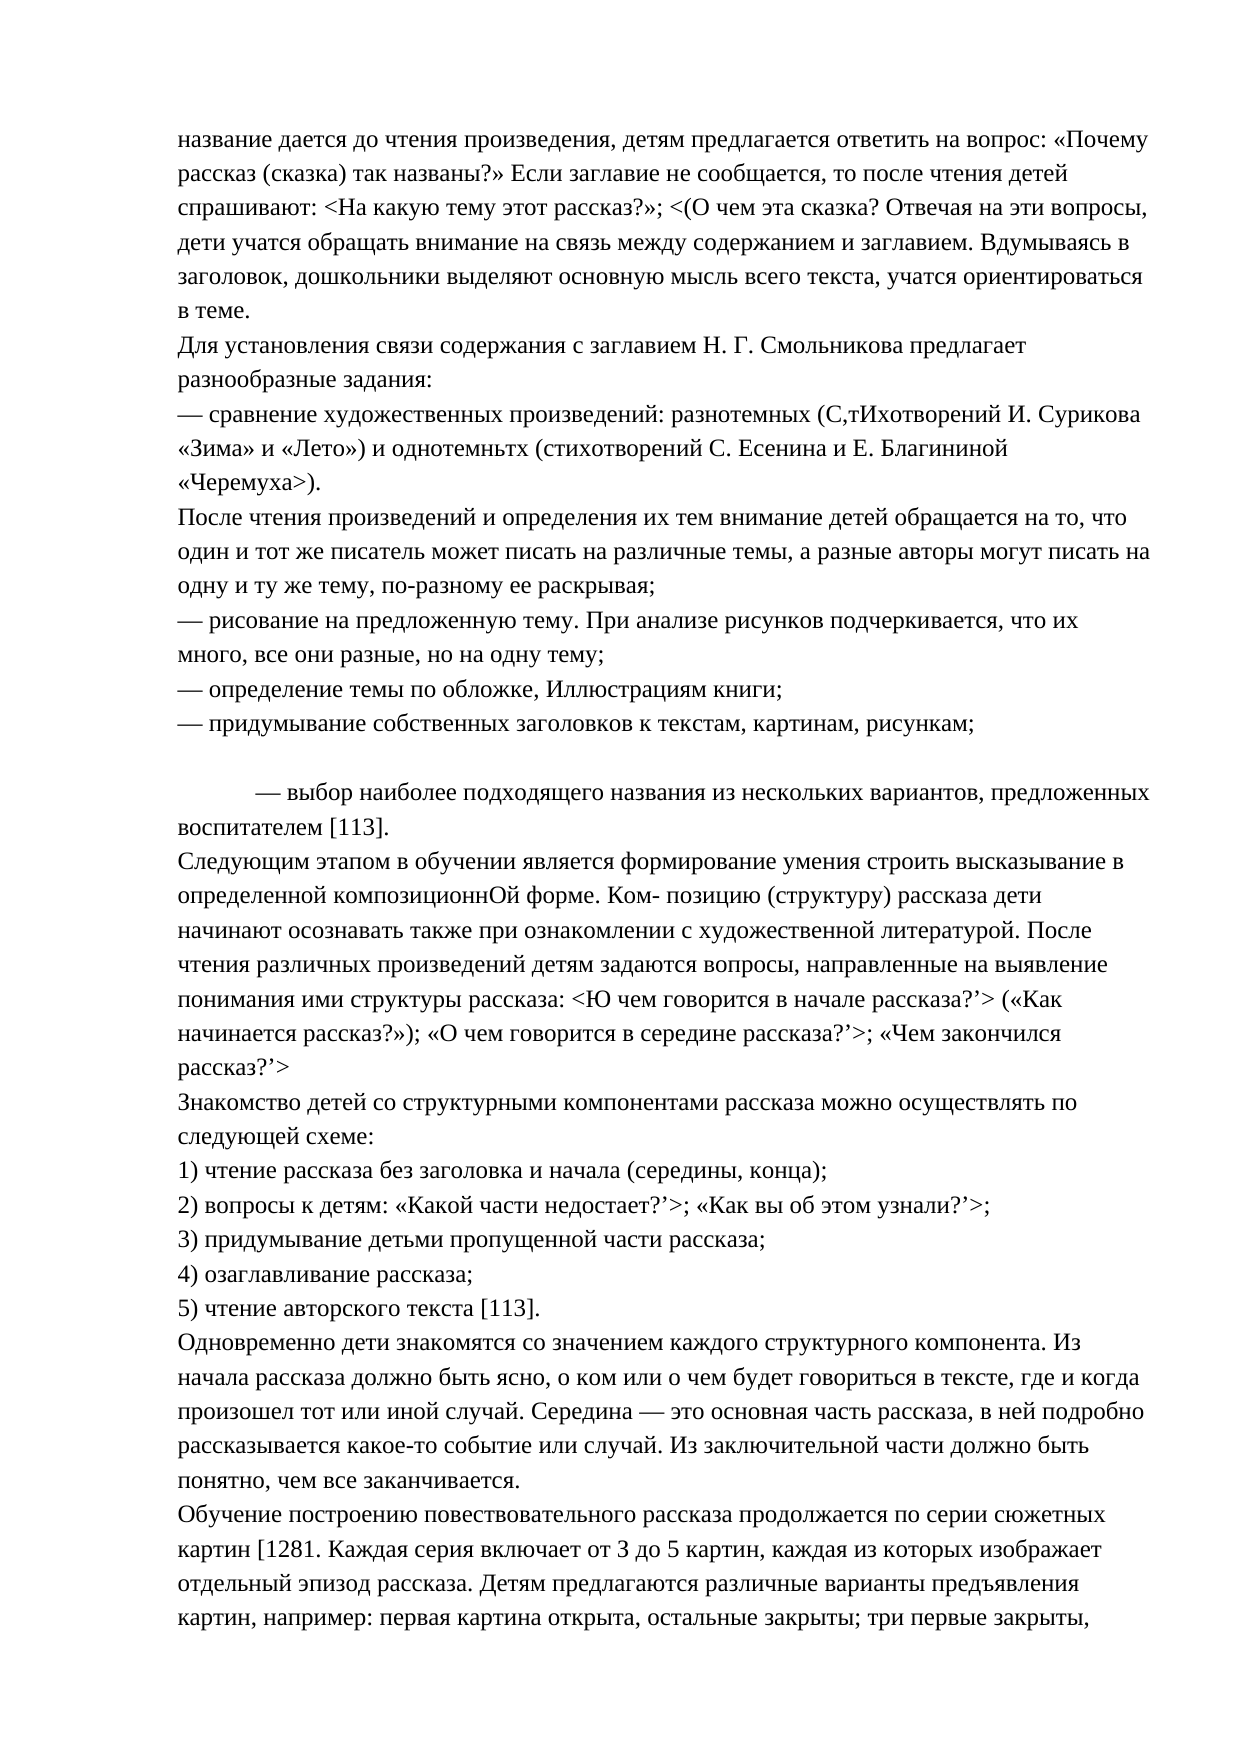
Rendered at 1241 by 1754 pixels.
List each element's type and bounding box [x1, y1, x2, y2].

text [177, 772, 1152, 1631]
text [177, 118, 1152, 737]
